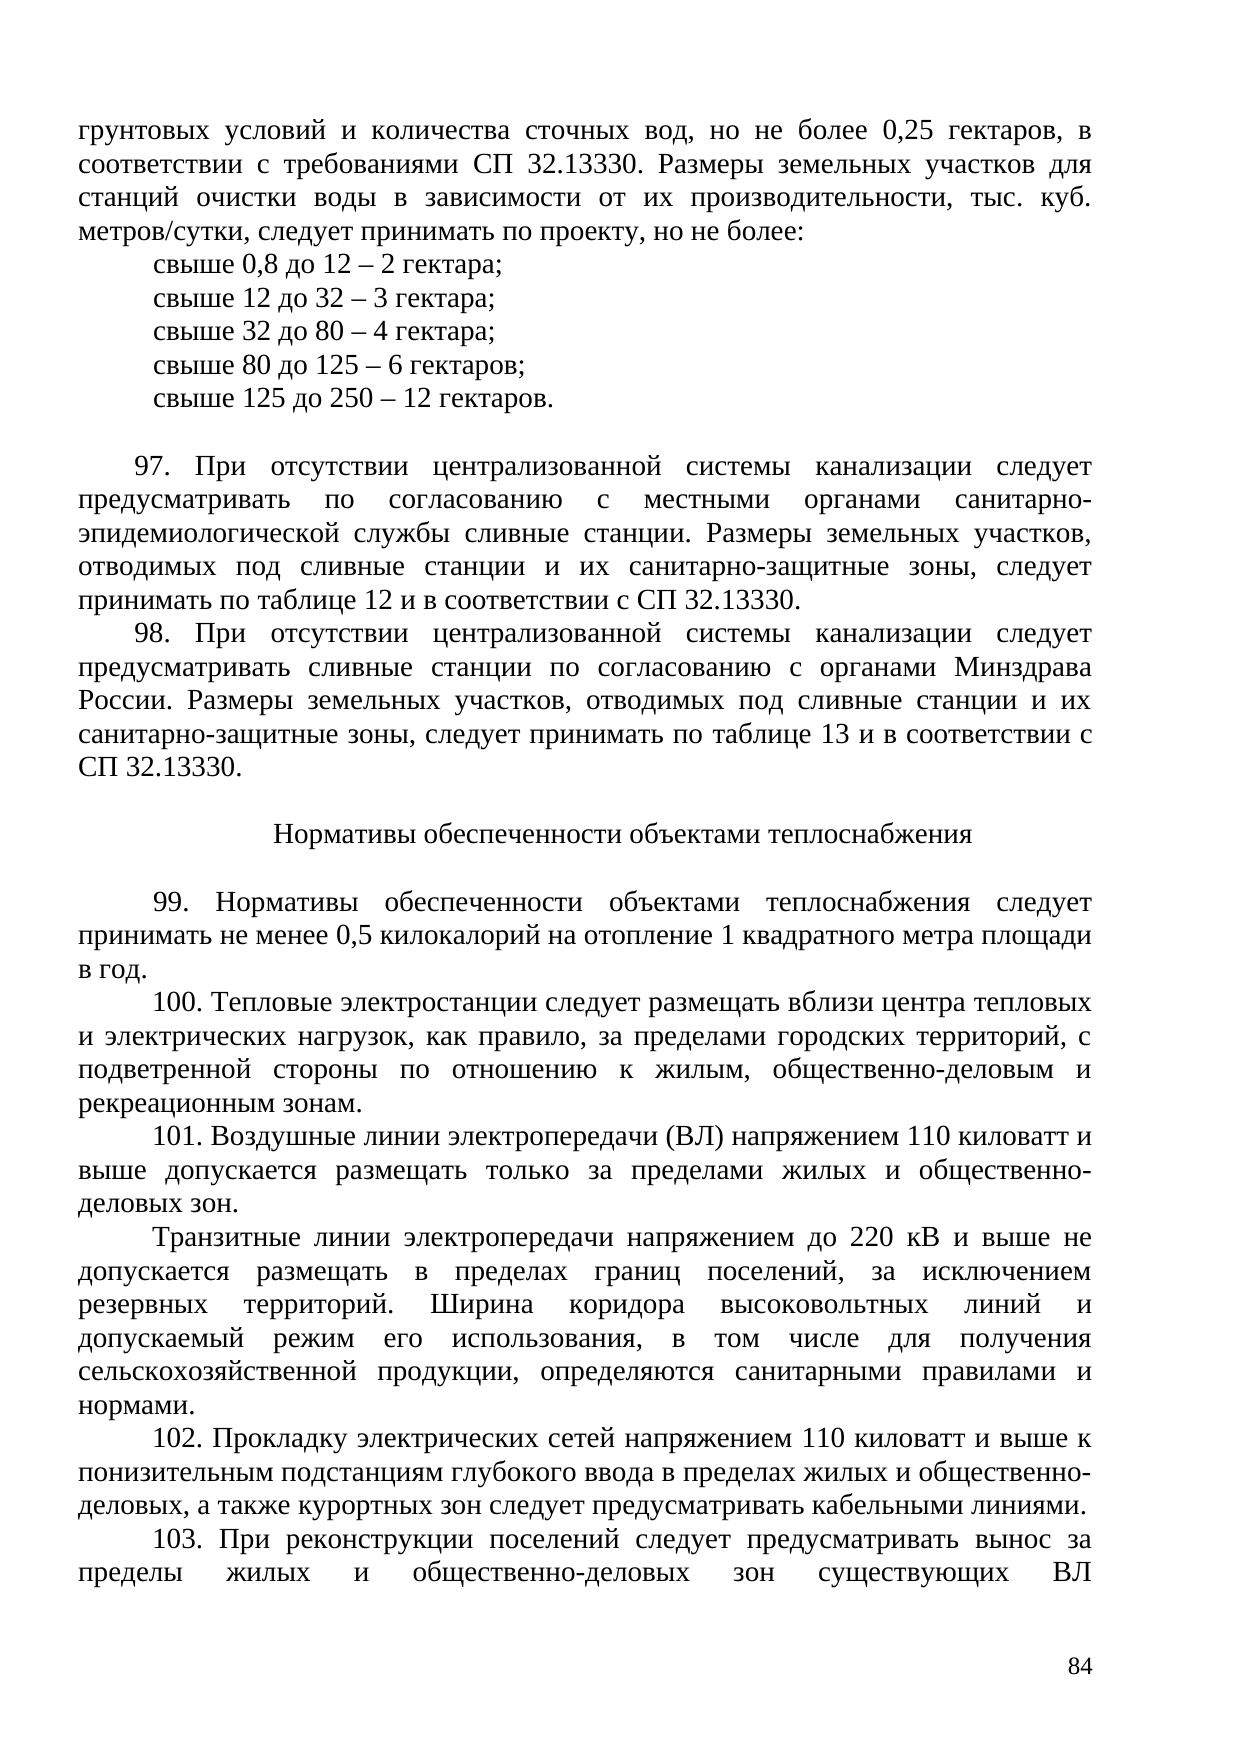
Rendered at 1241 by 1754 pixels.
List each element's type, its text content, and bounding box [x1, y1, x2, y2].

text 97. При отсутствии централизованной системы канализации следует предусматривать по согласованию с местными органами санитарно-эпидемиологической службы сливные станции. Размеры земельных участков, отводимых под сливные станции и их санитарно-защитные зоны, следует принимать по таблице 12 и в соответствии с СП 32.13330. [78, 448, 1093, 615]
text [78, 112, 1093, 246]
text 100. Тепловые электростанции следует размещать вблизи центра тепловых и электрических нагрузок, как правило, за пределами городских территорий, с подветренной стороны по отношению к жилым, общественно-деловым и рекреационным зонам. [78, 984, 1093, 1118]
text 99. Нормативы обеспеченности объектами теплоснабжения следует принимать не менее 0,5 килокалорий на отопление 1 квадратного метра площади в год. [78, 884, 1093, 984]
text свыше 32 до 80 – 4 гектара; [78, 313, 1093, 347]
text свыше 125 до 250 – 12 гектаров. [78, 381, 1093, 414]
text свыше 12 до 32 – 3 гектара; [78, 280, 1093, 313]
text Нормативы обеспеченности объектами теплоснабжения [78, 817, 1093, 850]
text 98. При отсутствии централизованной системы канализации следует предусматривать сливные станции по согласованию с органами Минздрава России. Размеры земельных участков, отводимых под сливные станции и их санитарно-защитные зоны, следует принимать по таблице 13 и в соответствии с СП 32.13330. [78, 615, 1093, 783]
text свыше 0,8 до 12 – 2 гектара; [78, 246, 1093, 280]
text свыше 80 до 125 – ; [78, 347, 1093, 381]
text Транзитные линии электропередачи напряжением до 220 кВ и выше не допускается размещать в пределах границ поселений, за исключением резервных территорий. Ширина коридора высоковольтных линий и допускаемый режим его использования, в том числе для получения сельскохозяйственной продукции, определяются санитарными правилами и нормами. [78, 1219, 1093, 1420]
text 102. Прокладку электрических сетей напряжением 110 киловатт и выше к понизительным подстанциям глубокого ввода в пределах жилых и общественно-деловых, а также курортных зон следует предусматривать кабельными линиями. [78, 1420, 1093, 1521]
text 101. Воздушные линии электропередачи (ВЛ) напряжением 110 киловатт и выше допускается размещать только за пределами жилых и общественно-деловых зон. [78, 1118, 1093, 1219]
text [78, 1521, 1093, 1588]
